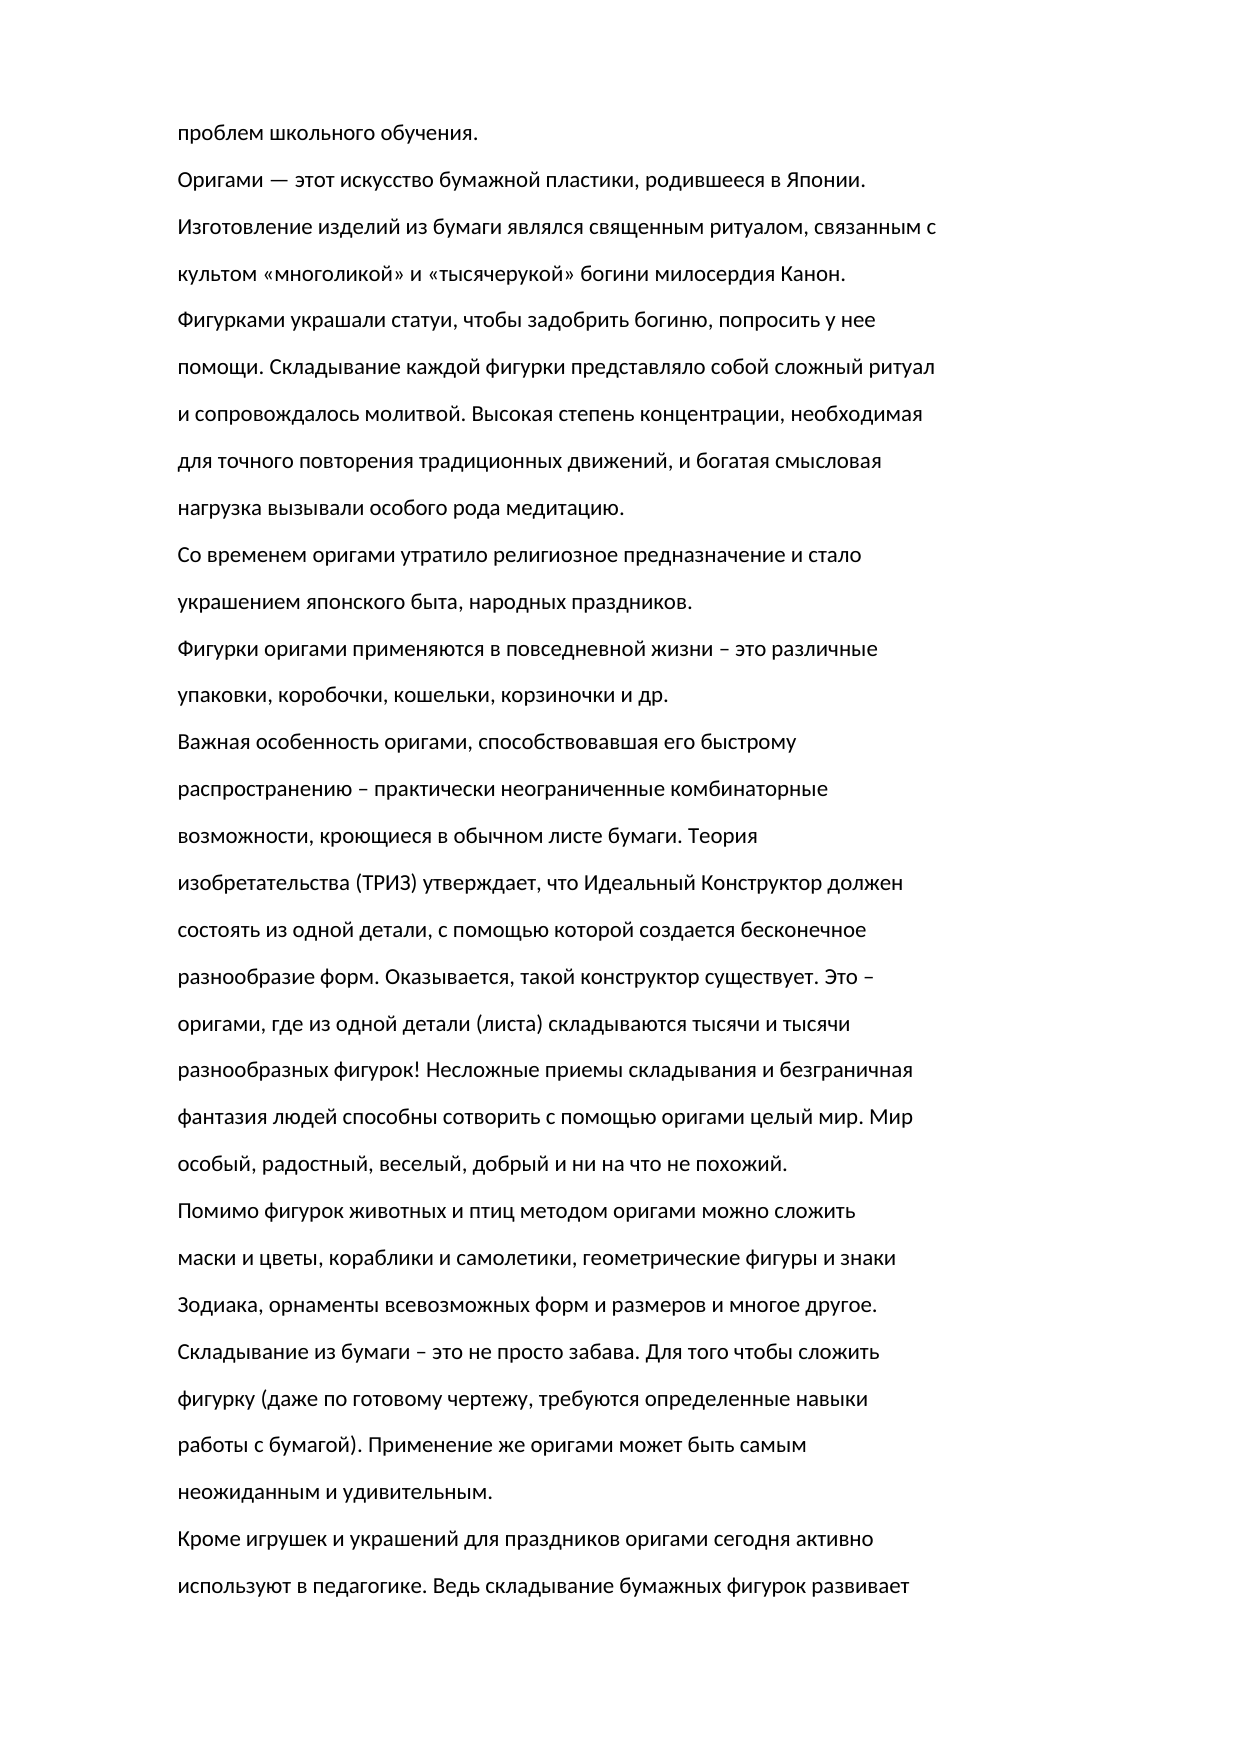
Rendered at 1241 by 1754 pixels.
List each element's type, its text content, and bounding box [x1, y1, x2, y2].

text фантазия людей способны сотворить с помощью оригами целый мир. Мир [177, 1102, 1152, 1131]
text Зодиака, орнаменты всевозможных форм и размеров и многое другое. [177, 1290, 1152, 1318]
text разнообразие форм. Оказывается, такой конструктор существует. Это – [177, 962, 1152, 990]
text работы с бумагой). Применение же оригами может быть самым [177, 1431, 1152, 1459]
text помощи. Складывание каждой фигурки представляло собой сложный ритуал [177, 352, 1152, 381]
text неожиданным и удивительным. [177, 1477, 1152, 1506]
text оригами, где из одной детали (листа) складываются тысячи и тысячи [177, 1009, 1152, 1037]
text Фигурки оригами применяются в повседневной жизни – это различные [177, 634, 1152, 662]
text Изготовление изделий из бумаги являлся священным ритуалом, связанным с [177, 212, 1152, 240]
text Оригами — этот искусство бумажной пластики, родившееся в Японии. [177, 165, 1152, 193]
text маски и цветы, кораблики и самолетики, геометрические фигуры и знаки [177, 1243, 1152, 1271]
text состоять из одной детали, с помощью которой создается бесконечное [177, 915, 1152, 943]
text Фигурками украшали статуи, чтобы задобрить богиню, попросить у нее [177, 306, 1152, 334]
text нагрузка вызывали особого рода медитацию. [177, 493, 1152, 521]
text упаковки, коробочки, кошельки, корзиночки и др. [177, 681, 1152, 709]
text Со временем оригами утратило религиозное предназначение и стало [177, 540, 1152, 568]
text используют в педагогике. Ведь складывание бумажных фигурок развивает [177, 1571, 1152, 1599]
text распространению – практически неограниченные комбинаторные [177, 774, 1152, 802]
text Важная особенность оригами, способствовавшая его быстрому [177, 727, 1152, 756]
text Помимо фигурок животных и птиц методом оригами можно сложить [177, 1196, 1152, 1224]
text для точного повторения традиционных движений, и богатая смысловая [177, 446, 1152, 474]
text возможности, кроющиеся в обычном листе бумаги. Теория [177, 821, 1152, 849]
text Складывание из бумаги – это не просто забава. Для того чтобы сложить [177, 1337, 1152, 1365]
text культом «многоликой» и «тысячерукой» богини милосердия Канон. [177, 259, 1152, 287]
text Кроме игрушек и украшений для праздников оригами сегодня активно [177, 1524, 1152, 1552]
text украшением японского быта, народных праздников. [177, 587, 1152, 615]
text проблем школьного обучения. [177, 118, 1152, 146]
text особый, радостный, веселый, добрый и ни на что не похожий. [177, 1149, 1152, 1177]
text фигурку (даже по готовому чертежу, требуются определенные навыки [177, 1384, 1152, 1412]
text и сопровождалось молитвой. Высокая степень концентрации, необходимая [177, 399, 1152, 427]
text изобретательства (ТРИЗ) утверждает, что Идеальный Конструктор должен [177, 868, 1152, 896]
text разнообразных фигурок! Несложные приемы складывания и безграничная [177, 1056, 1152, 1084]
